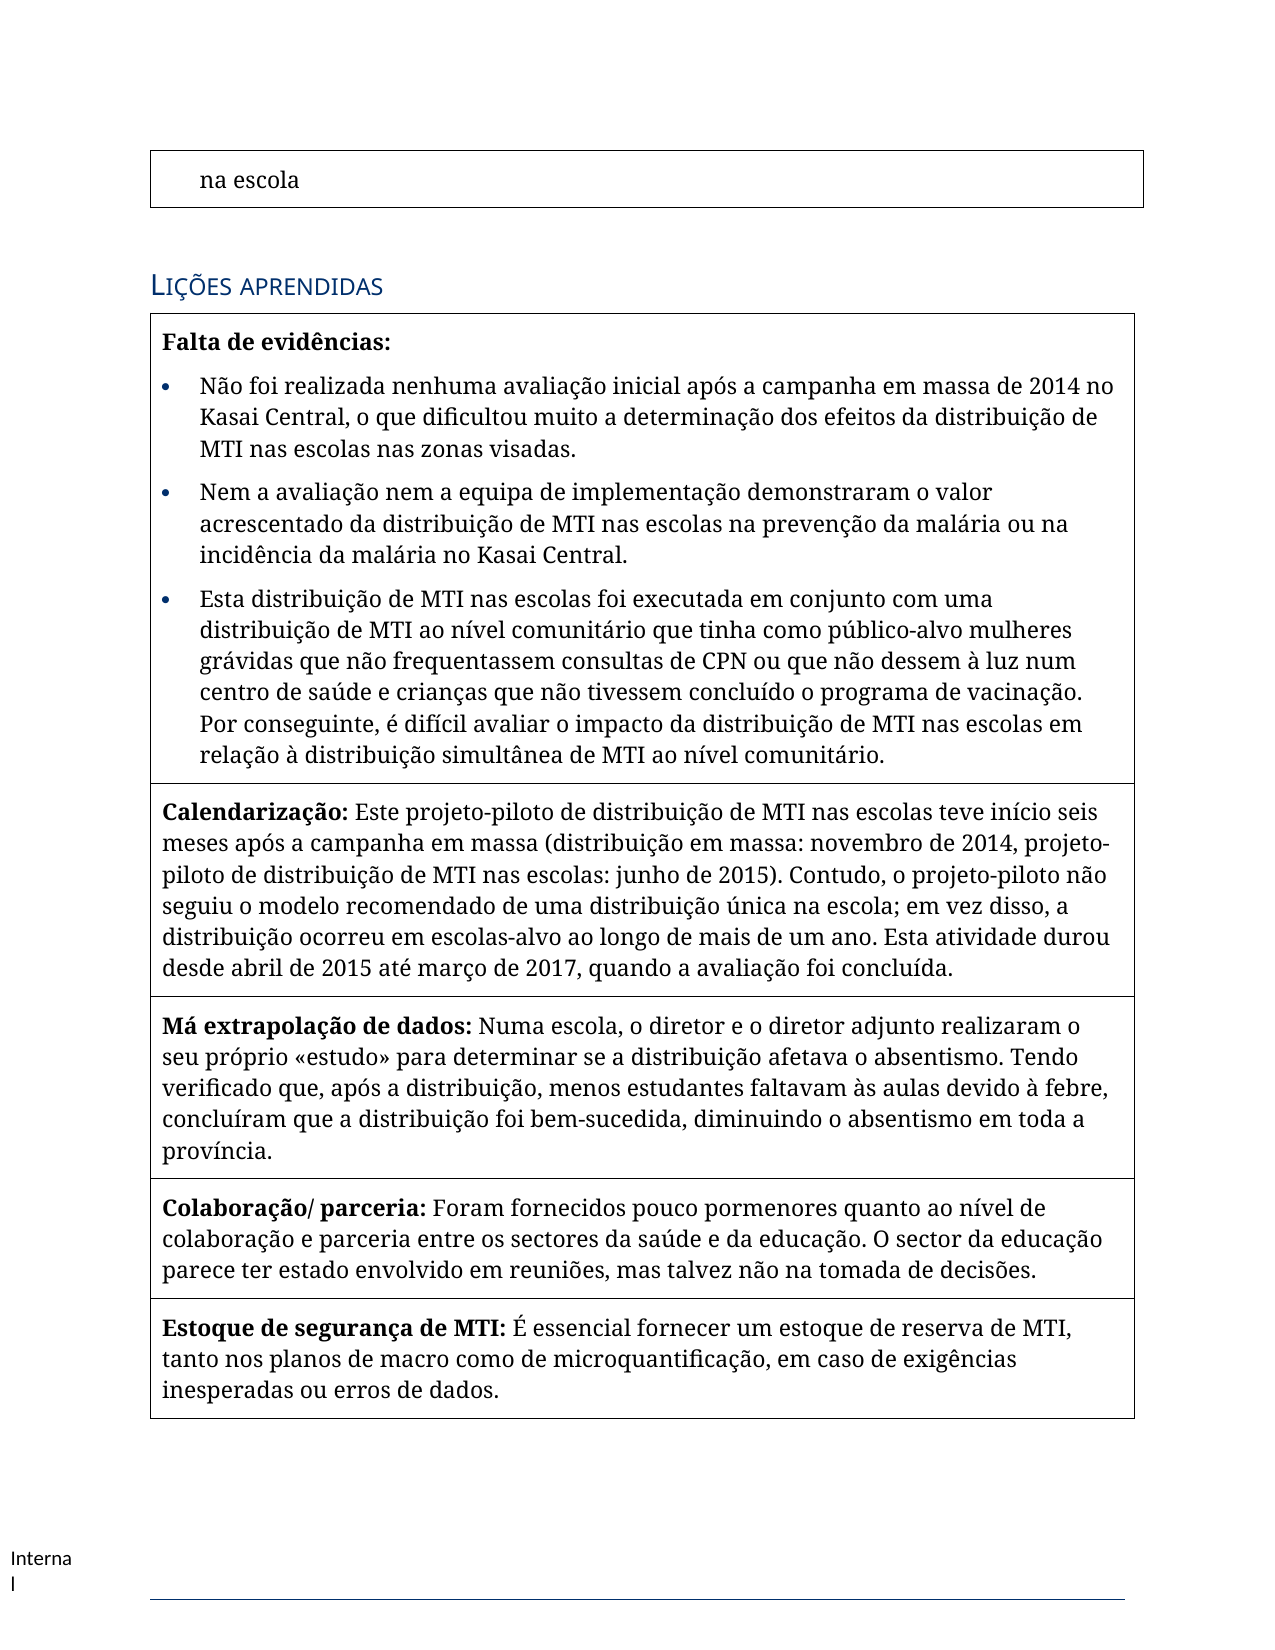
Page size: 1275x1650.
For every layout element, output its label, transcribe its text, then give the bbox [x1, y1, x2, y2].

table_cell Colaboração/ parceria: Foram fornecidos pouco pormenores quanto ao nível de colaboração e parceria entre os sectores da saúde e da educação. O sector da educação parece ter estado envolvido em reuniões, mas talvez não na tomada de decisões. [151, 1179, 1134, 1298]
subtitle Lições aprendidas [150, 265, 1125, 304]
table_cell Calendarização: Este projeto-piloto de distribuição de MTI nas escolas teve início seis meses após a campanha em massa (distribuição em massa: novembro de 2014, projeto-piloto de distribuição de MTI nas escolas: junho de 2015). Contudo, o projeto-piloto não seguiu o modelo recomendado de uma distribuição única na escola; em vez disso, a distribuição ocorreu em escolas-alvo ao longo de mais de um ano. Esta atividade durou desde abril de 2015 até março de 2017, quando a avaliação foi concluída. [151, 784, 1134, 996]
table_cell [151, 151, 1143, 207]
table_cell Má extrapolação de dados: Numa escola, o diretor e o diretor adjunto realizaram o seu próprio «estudo» para determinar se a distribuição afetava o absentismo. Tendo verificado que, após a distribuição, menos estudantes faltavam às aulas devido à febre, concluíram que a distribuição foi bem-sucedida, diminuindo o absentismo em toda a província. [151, 997, 1134, 1178]
table_header Falta de evidências: Não foi realizada nenhuma avaliação inicial após a campanha em massa de 2014 no Kasai Central, o que dificultou muito a determinação dos efeitos da distribuição de MTI nas escolas nas zonas visadas. Nem a avaliação nem a equipa de implementação demonstraram o valor acrescentado da distribuição de MTI nas escolas na prevenção da malária ou na incidência da malária no Kasai Central. Esta distribuição de MTI nas escolas foi executada em conjunto com uma distribuição de MTI ao nível comunitário que tinha como público-alvo mulheres grávidas que não frequentassem consultas de CPN ou que não dessem à luz num centro de saúde e crianças que não tivessem concluído o programa de vacinação. Por conseguinte, é difícil avaliar o impacto da distribuição de MTI nas escolas em relação à distribuição simultânea de MTI ao nível comunitário. [151, 314, 1134, 782]
table_cell Estoque de segurança de MTI: É essencial fornecer um estoque de reserva de MTI, tanto nos planos de macro como de microquantificação, em caso de exigências inesperadas ou erros de dados. [151, 1299, 1134, 1418]
